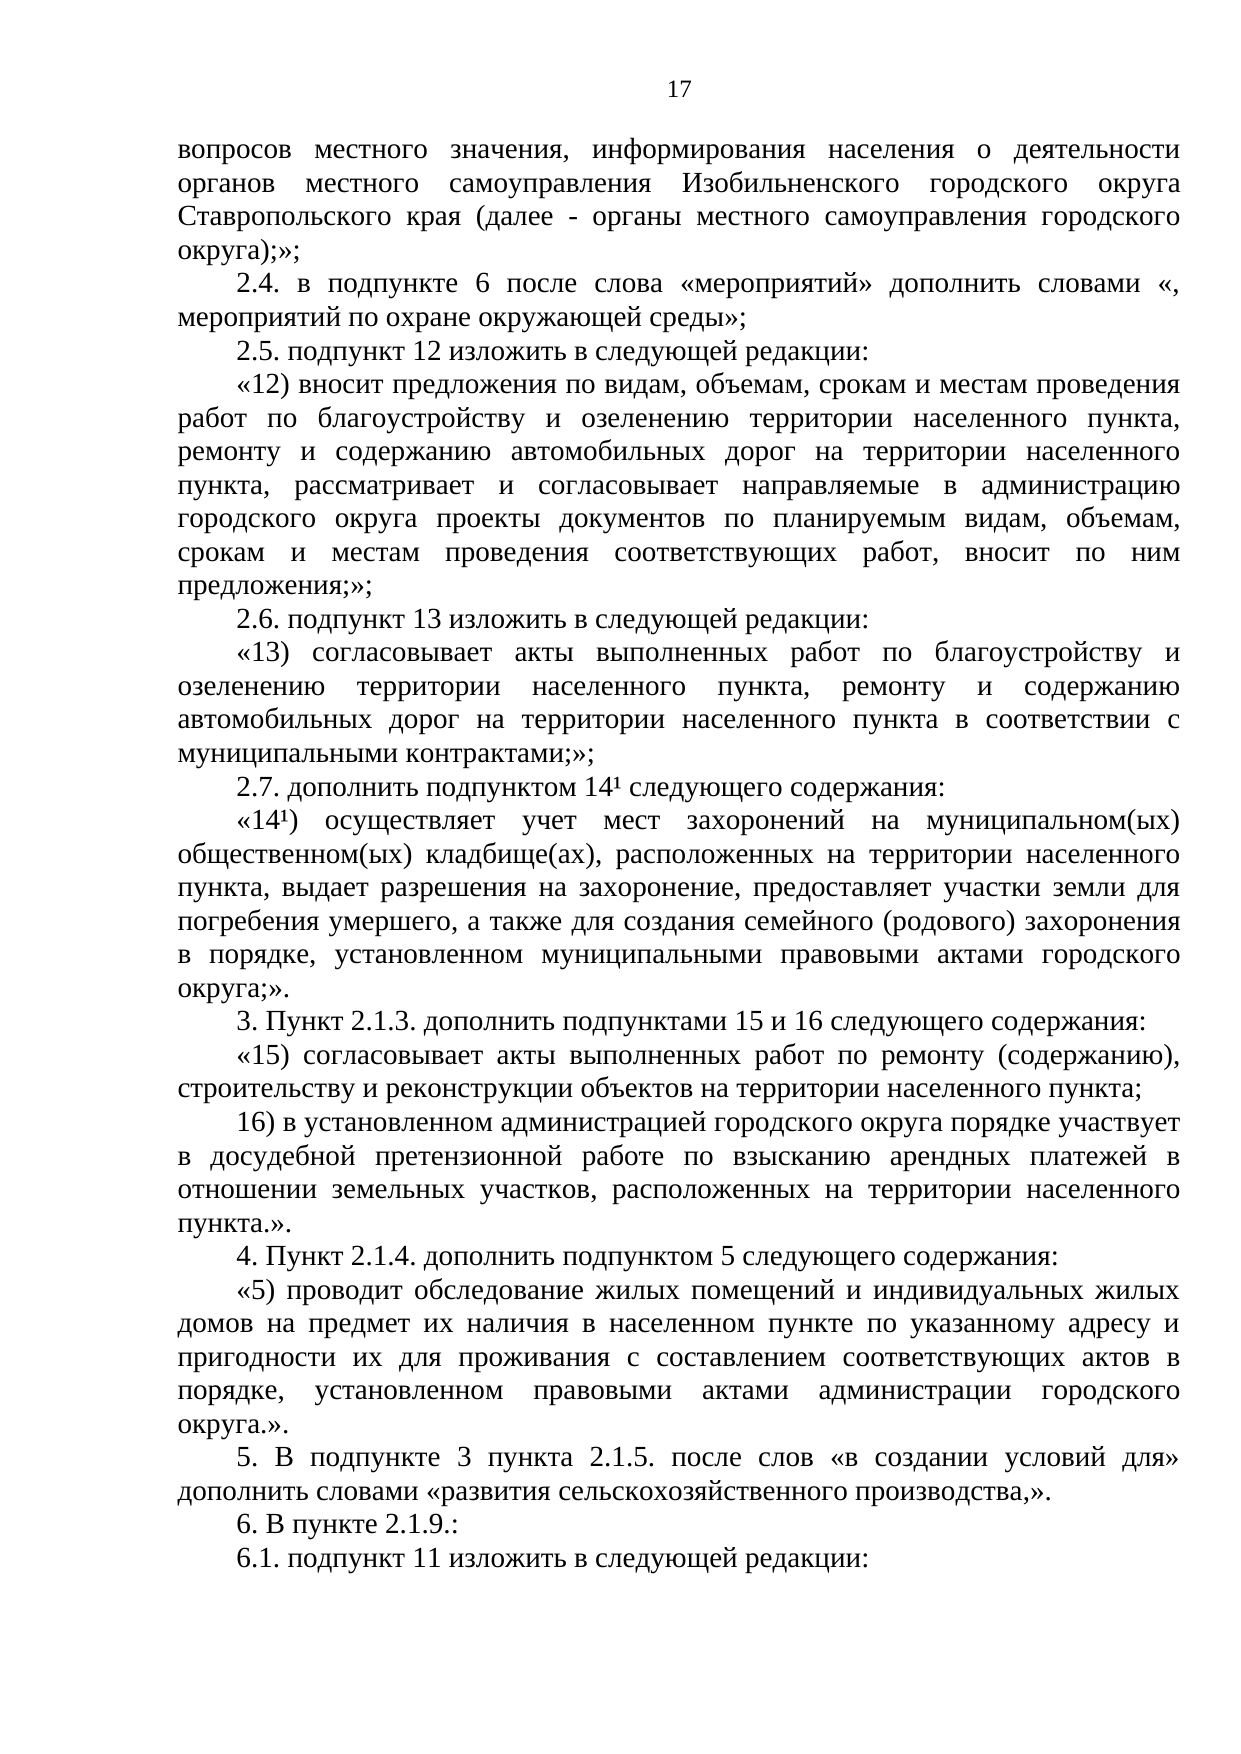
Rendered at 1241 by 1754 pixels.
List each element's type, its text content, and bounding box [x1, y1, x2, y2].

text «13) согласовывает акты выполненных работ по благоустройству и озеленению территории населенного пункта, ремонту и содержанию автомобильных дорог на территории населенного пункта в соответствии с муниципальными контрактами;»; [177, 634, 1181, 769]
text 2.4. в подпункте 6 после слова «мероприятий» дополнить словами «, мероприятий по охране окружающей среды»; [177, 266, 1181, 333]
text 2.7. дополнить подпунктом 14¹ следующего содержания: [177, 769, 1181, 802]
text 6.1. подпункт 11 изложить в следующей редакции: [177, 1540, 1181, 1574]
text «15) согласовывает акты выполненных работ по ремонту (содержанию), строительству и реконструкции объектов на территории населенного пункта; [177, 1037, 1181, 1104]
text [177, 131, 1181, 266]
text 3. Пункт 2.1.3. дополнить подпунктами 15 и 16 следующего содержания: [177, 1003, 1181, 1037]
text 2.6. подпункт 13 изложить в следующей редакции: [177, 601, 1181, 634]
text «14¹) осуществляет учет мест захоронений на муниципальном(ых) общественном(ых) кладбище(ах), расположенных на территории населенного пункта, выдает разрешения на захоронение, предоставляет участки земли для погребения умершего, а также для создания семейного (родового) захоронения в порядке, установленном муниципальными правовыми актами городского округа;». [177, 802, 1181, 1003]
text 16) в установленном администрацией городского округа порядке участвует в досудебной претензионной работе по взысканию арендных платежей в отношении земельных участков, расположенных на территории населенного пункта.». [177, 1104, 1181, 1238]
text 6. В пункте 2.1.9.: [177, 1507, 1181, 1540]
text 5. В подпункте 3 пункта 2.1.5. после слов «в создании условий для» дополнить словами «развития сельскохозяйственного производства,». [177, 1439, 1181, 1507]
text «12) вносит предложения по видам, объемам, срокам и местам проведения работ по благоустройству и озеленению территории населенного пункта, ремонту и содержанию автомобильных дорог на территории населенного пункта, рассматривает и согласовывает направляемые в администрацию городского округа проекты документов по планируемым видам, объемам, срокам и местам проведения соответствующих работ, вносит по ним предложения;»; [177, 366, 1181, 601]
text «5) проводит обследование жилых помещений и индивидуальных жилых домов на предмет их наличия в населенном пункте по указанному адресу и пригодности их для проживания с составлением соответствующих актов в порядке, установленном правовыми актами администрации городского округа.». [177, 1272, 1181, 1439]
text 4. Пункт 2.1.4. дополнить подпунктом 5 следующего содержания: [177, 1238, 1181, 1272]
text 2.5. подпункт 12 изложить в следующей редакции: [177, 333, 1181, 366]
